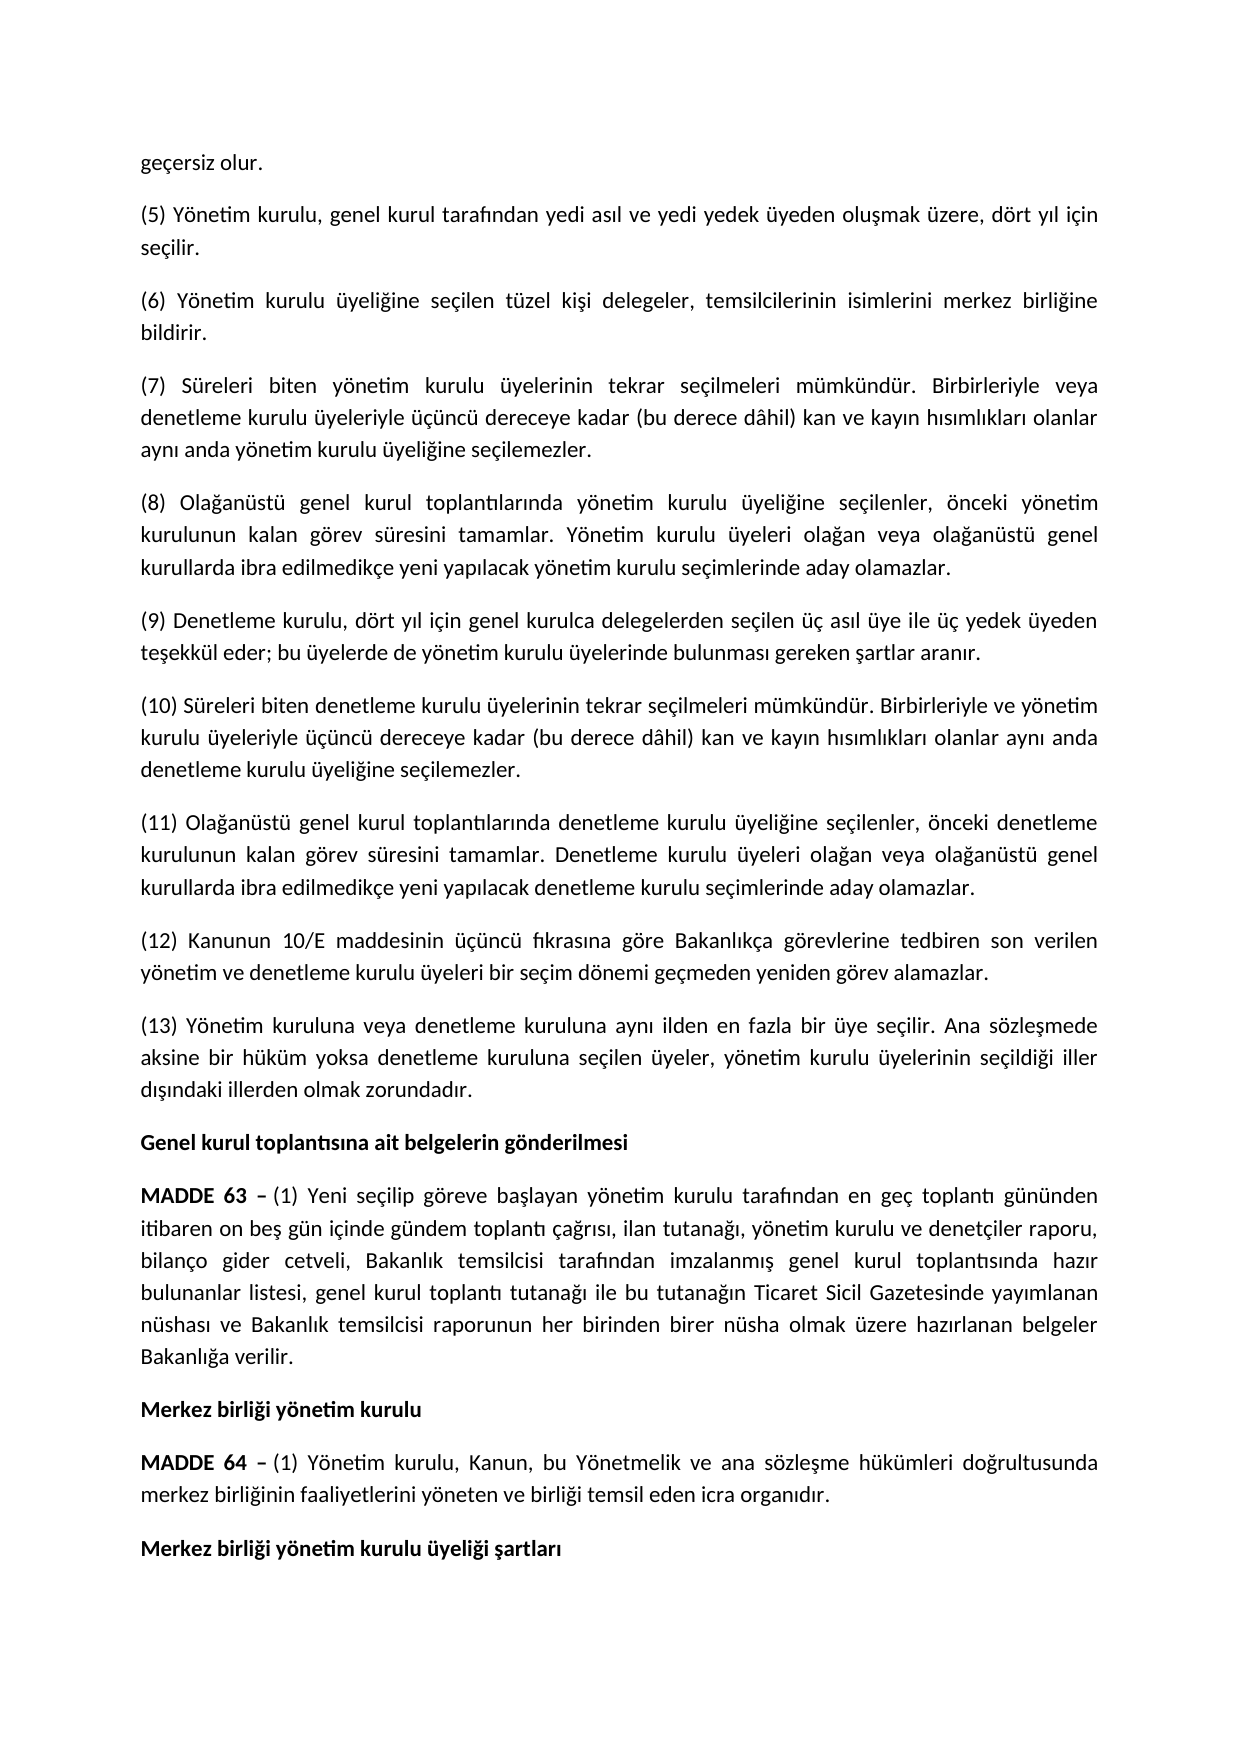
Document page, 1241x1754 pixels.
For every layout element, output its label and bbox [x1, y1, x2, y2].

table_header [117, 148, 1123, 1586]
